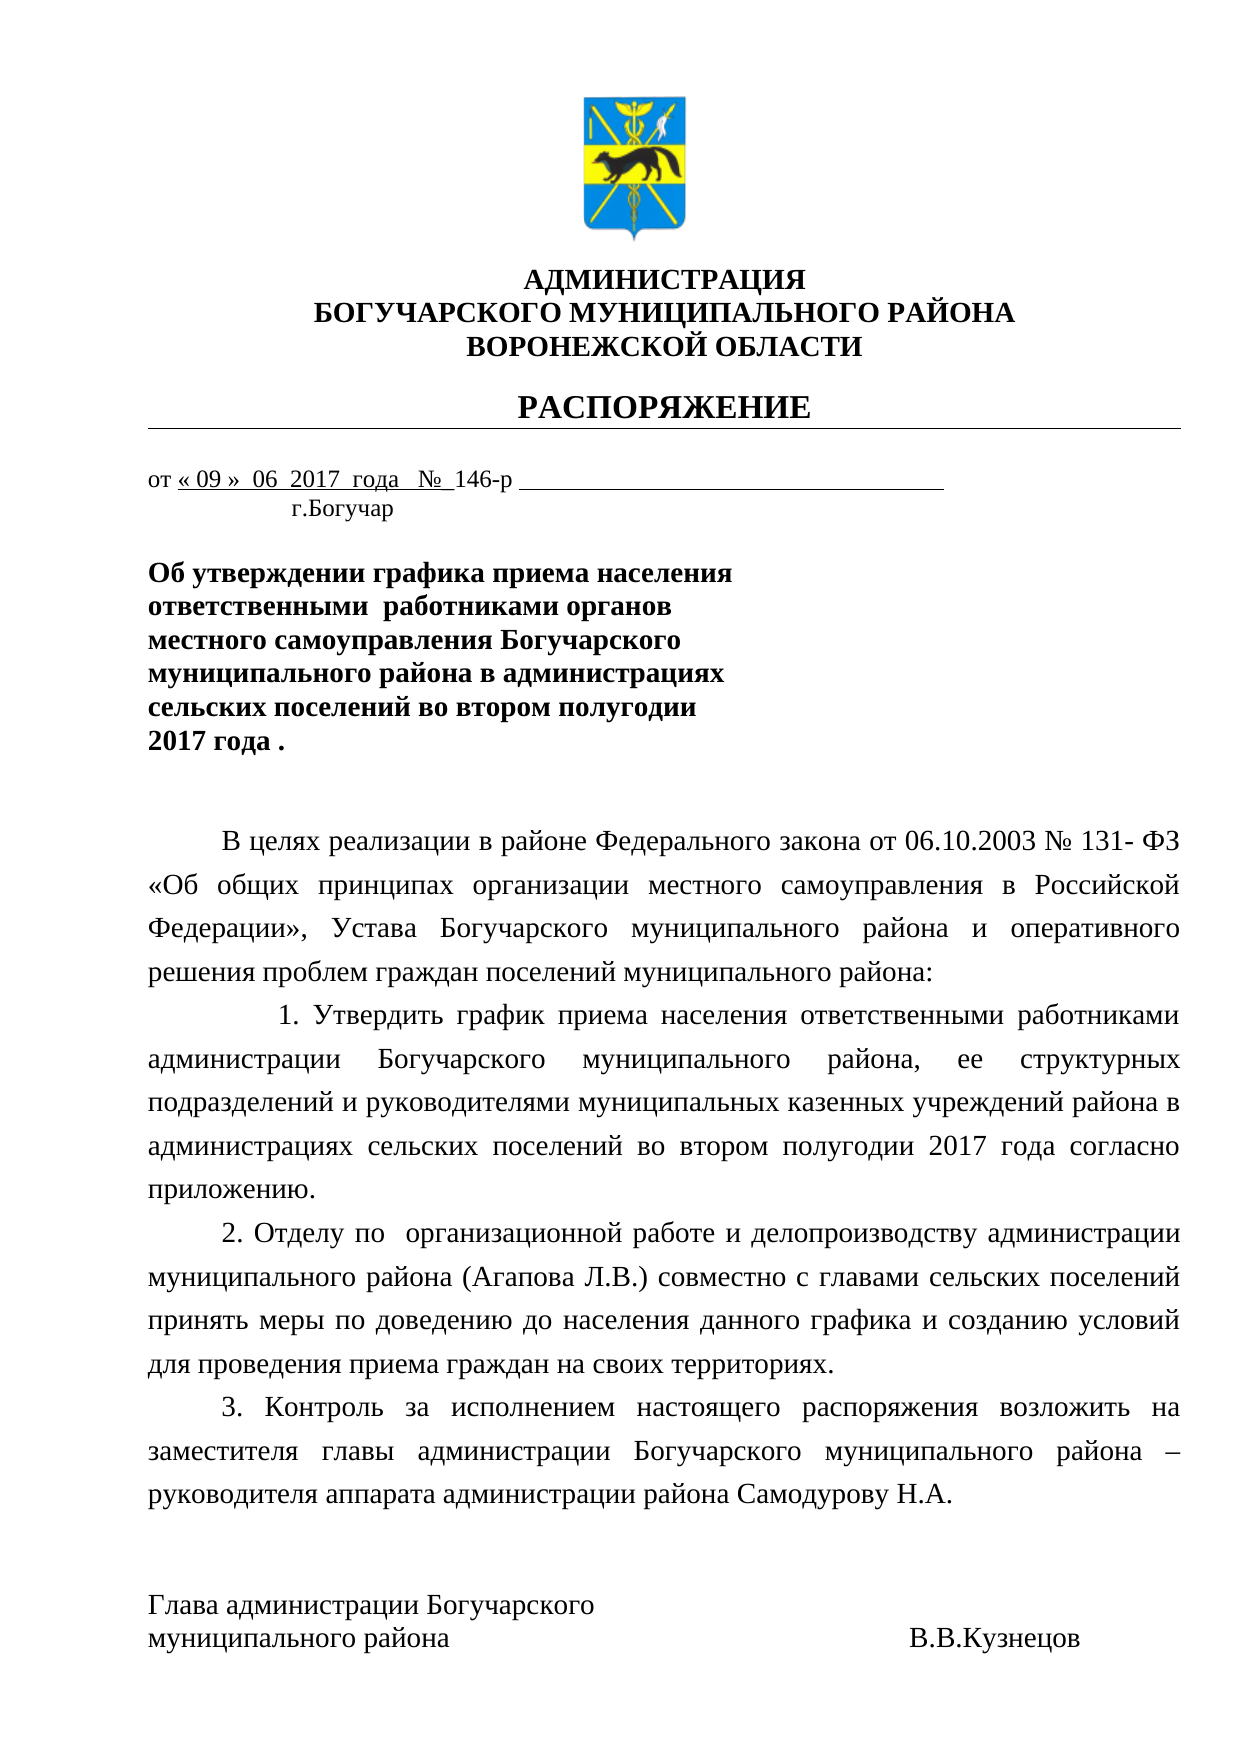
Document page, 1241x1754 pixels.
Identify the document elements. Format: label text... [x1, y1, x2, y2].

text ответственными работниками органов [148, 588, 812, 622]
text Об утверждении графика приема населения [148, 555, 812, 588]
text 2. Отделу по организационной работе и делопроизводству администрации муниципального района (Агапова Л.В.) совместно с главами сельских поселений принять меры по доведению до населения данного графика и созданию условий для проведения приема граждан на своих территориях. [148, 1215, 1181, 1379]
text от « 09 » 06 2017 года №_146-р [148, 464, 1181, 493]
text 1. Утвердить график приема населения ответственными работниками администрации Богучарского муниципального района, ее структурных подразделений и руководителями муниципальных казенных учреждений района в администрациях сельских поселений во втором полугодии 2017 года согласно приложению. [148, 997, 1181, 1205]
text муниципального района В.В.Кузнецов [148, 1621, 1181, 1654]
text местного самоуправления Богучарского [148, 622, 812, 656]
text ВОРОНЕЖСКОЙ ОБЛАСТИ [148, 329, 1181, 362]
text 3. Контроль за исполнением настоящего распоряжения возложить на заместителя главы администрации Богучарского муниципального района – руководителя аппарата администрации района Самодурову Н.А. [148, 1389, 1181, 1510]
text г.Богучар [148, 493, 1181, 521]
text В целях реализации в районе Федерального закона от 06.10.2003 № 131- ФЗ «Об общих принципах организации местного самоуправления в Российской Федерации», Устава Богучарского муниципального района и оперативного решения проблем граждан поселений муниципального района: [148, 823, 1181, 987]
text сельских поселений во втором полугодии [148, 689, 812, 723]
text 2017 года . [148, 723, 812, 756]
text АДМИНИСТРАЦИЯ [148, 262, 1181, 295]
text муниципального района в администрациях [148, 656, 812, 689]
text Глава администрации Богучарского [148, 1587, 1181, 1621]
subtitle РАСПОРЯЖЕНИЕ [148, 387, 1181, 428]
text БОГУЧАРСКОГО МУНИЦИПАЛЬНОГО РАЙОНА [148, 295, 1181, 329]
